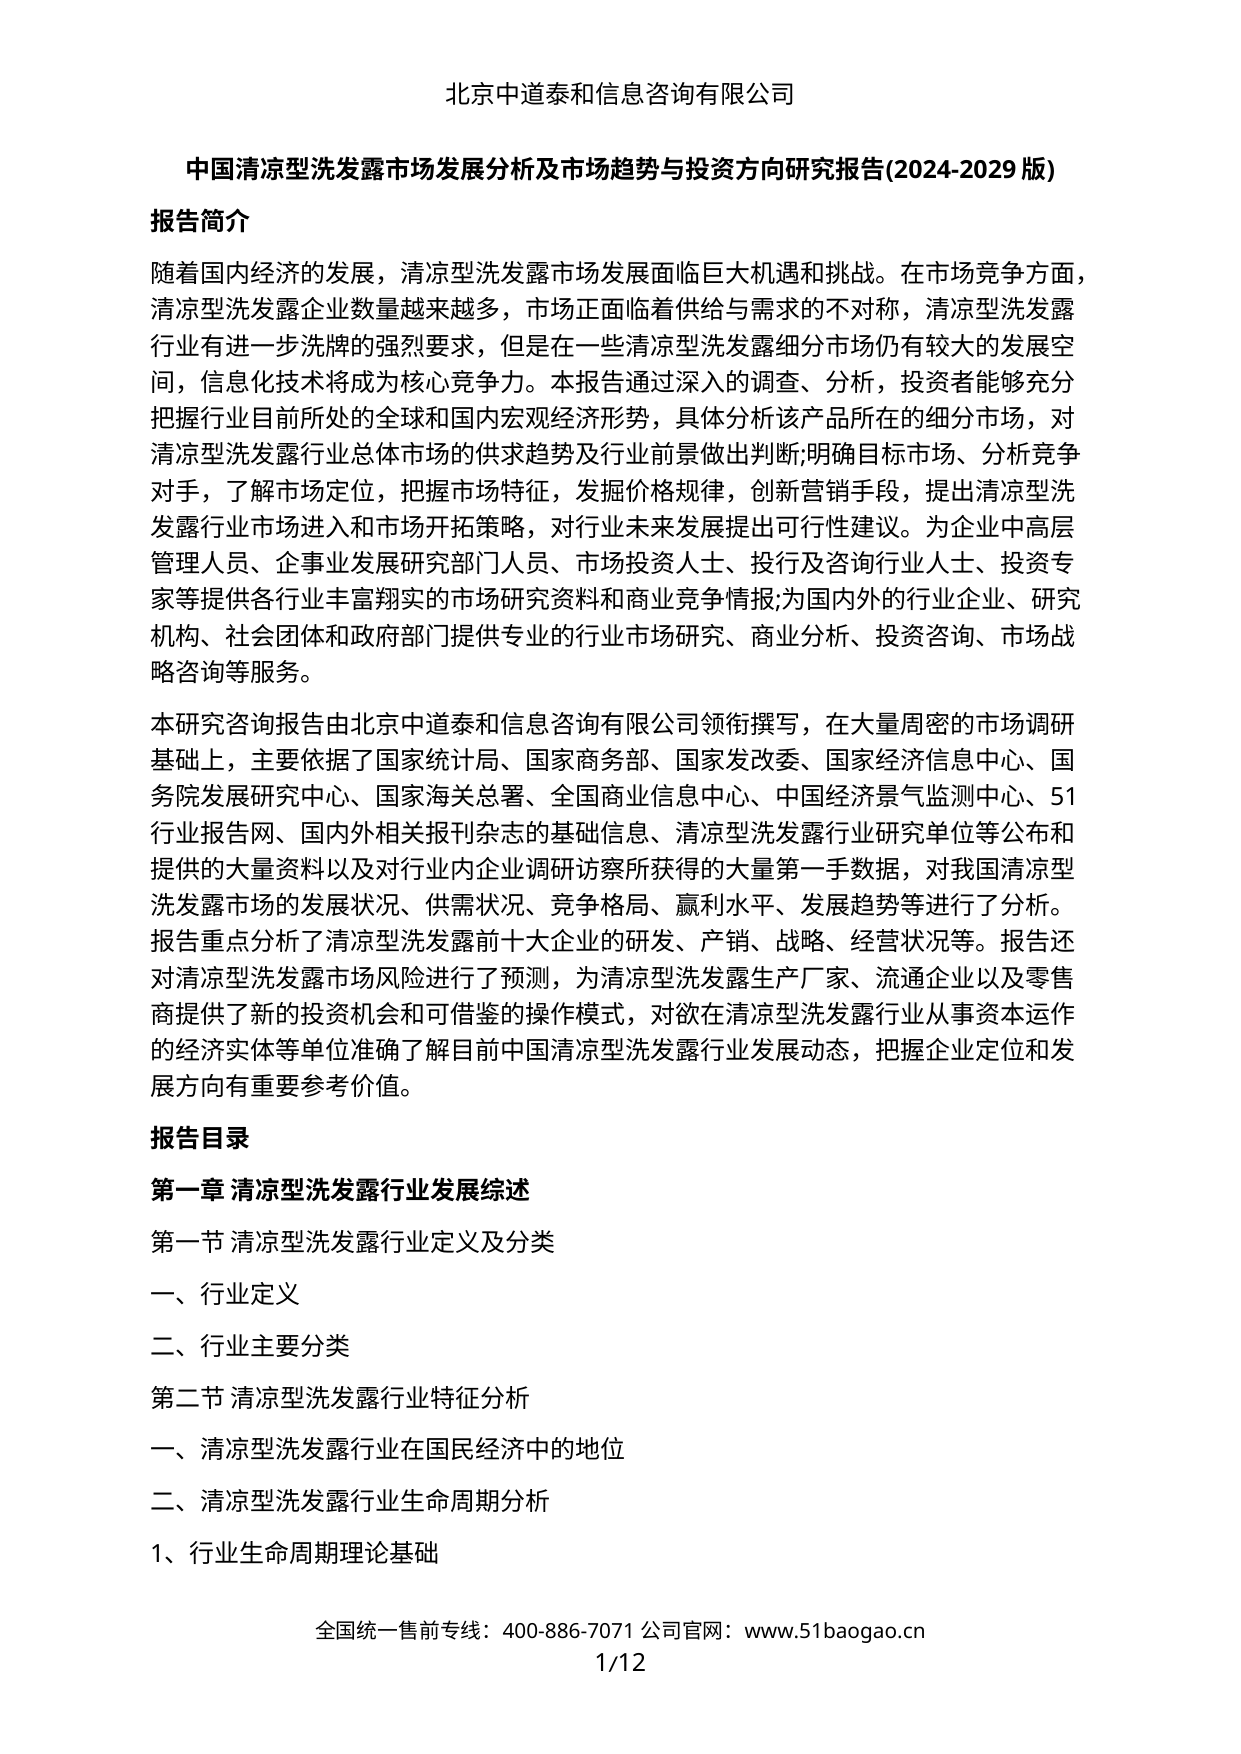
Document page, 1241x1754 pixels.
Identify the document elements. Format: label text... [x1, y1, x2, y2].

text 随着国内经济的发展，清凉型洗发露市场发展面临巨大机遇和挑战。在市场竞争方面，清凉型洗发露企业数量越来越多，市场正面临着供给与需求的不对称，清凉型洗发露行业有进一步洗牌的强烈要求，但是在一些清凉型洗发露细分市场仍有较大的发展空间，信息化技术将成为核心竞争力。本报告通过深入的调查、分析，投资者能够充分把握行业目前所处的全球和国内宏观经济形势，具体分析该产品所在的细分市场，对清凉型洗发露行业总体市场的供求趋势及行业前景做出判断;明确目标市场、分析竞争对手，了解市场定位，把握市场特征，发掘价格规律，创新营销手段，提出清凉型洗发露行业市场进入和市场开拓策略，对行业未来发展提出可行性建议。为企业中高层管理人员、企事业发展研究部门人员、市场投资人士、投行及咨询行业人士、投资专家等提供各行业丰富翔实的市场研究资料和商业竞争情报;为国内外的行业企业、研究机构、社会团体和政府部门提供专业的行业市场研究、商业分析、投资咨询、市场战略咨询等服务。 [150, 254, 1090, 689]
text 报告简介 [150, 202, 1090, 238]
text 二、行业主要分类 [150, 1326, 1090, 1362]
text 报告目录 [150, 1119, 1090, 1155]
text 一、清凉型洗发露行业在国民经济中的地位 [150, 1430, 1090, 1466]
text 一、行业定义 [150, 1274, 1090, 1311]
text 第一节 清凉型洗发露行业定义及分类 [150, 1222, 1090, 1259]
text 第一章 清凉型洗发露行业发展综述 [150, 1171, 1090, 1207]
text 二、清凉型洗发露行业生命周期分析 [150, 1482, 1090, 1518]
text 第二节 清凉型洗发露行业特征分析 [150, 1378, 1090, 1414]
text 本研究咨询报告由北京中道泰和信息咨询有限公司领衔撰写，在大量周密的市场调研基础上，主要依据了国家统计局、国家商务部、国家发改委、国家经济信息中心、国务院发展研究中心、国家海关总署、全国商业信息中心、中国经济景气监测中心、51行业报告网、国内外相关报刊杂志的基础信息、清凉型洗发露行业研究单位等公布和提供的大量资料以及对行业内企业调研访察所获得的大量第一手数据，对我国清凉型洗发露市场的发展状况、供需状况、竞争格局、赢利水平、发展趋势等进行了分析。报告重点分析了清凉型洗发露前十大企业的研发、产销、战略、经营状况等。报告还对清凉型洗发露市场风险进行了预测，为清凉型洗发露生产厂家、流通企业以及零售商提供了新的投资机会和可借鉴的操作模式，对欲在清凉型洗发露行业从事资本运作的经济实体等单位准确了解目前中国清凉型洗发露行业发展动态，把握企业定位和发展方向有重要参考价值。 [150, 704, 1090, 1103]
text 中国清凉型洗发露市场发展分析及市场趋势与投资方向研究报告(2024-2029版) [150, 150, 1090, 186]
text 1、行业生命周期理论基础 [150, 1534, 1090, 1570]
